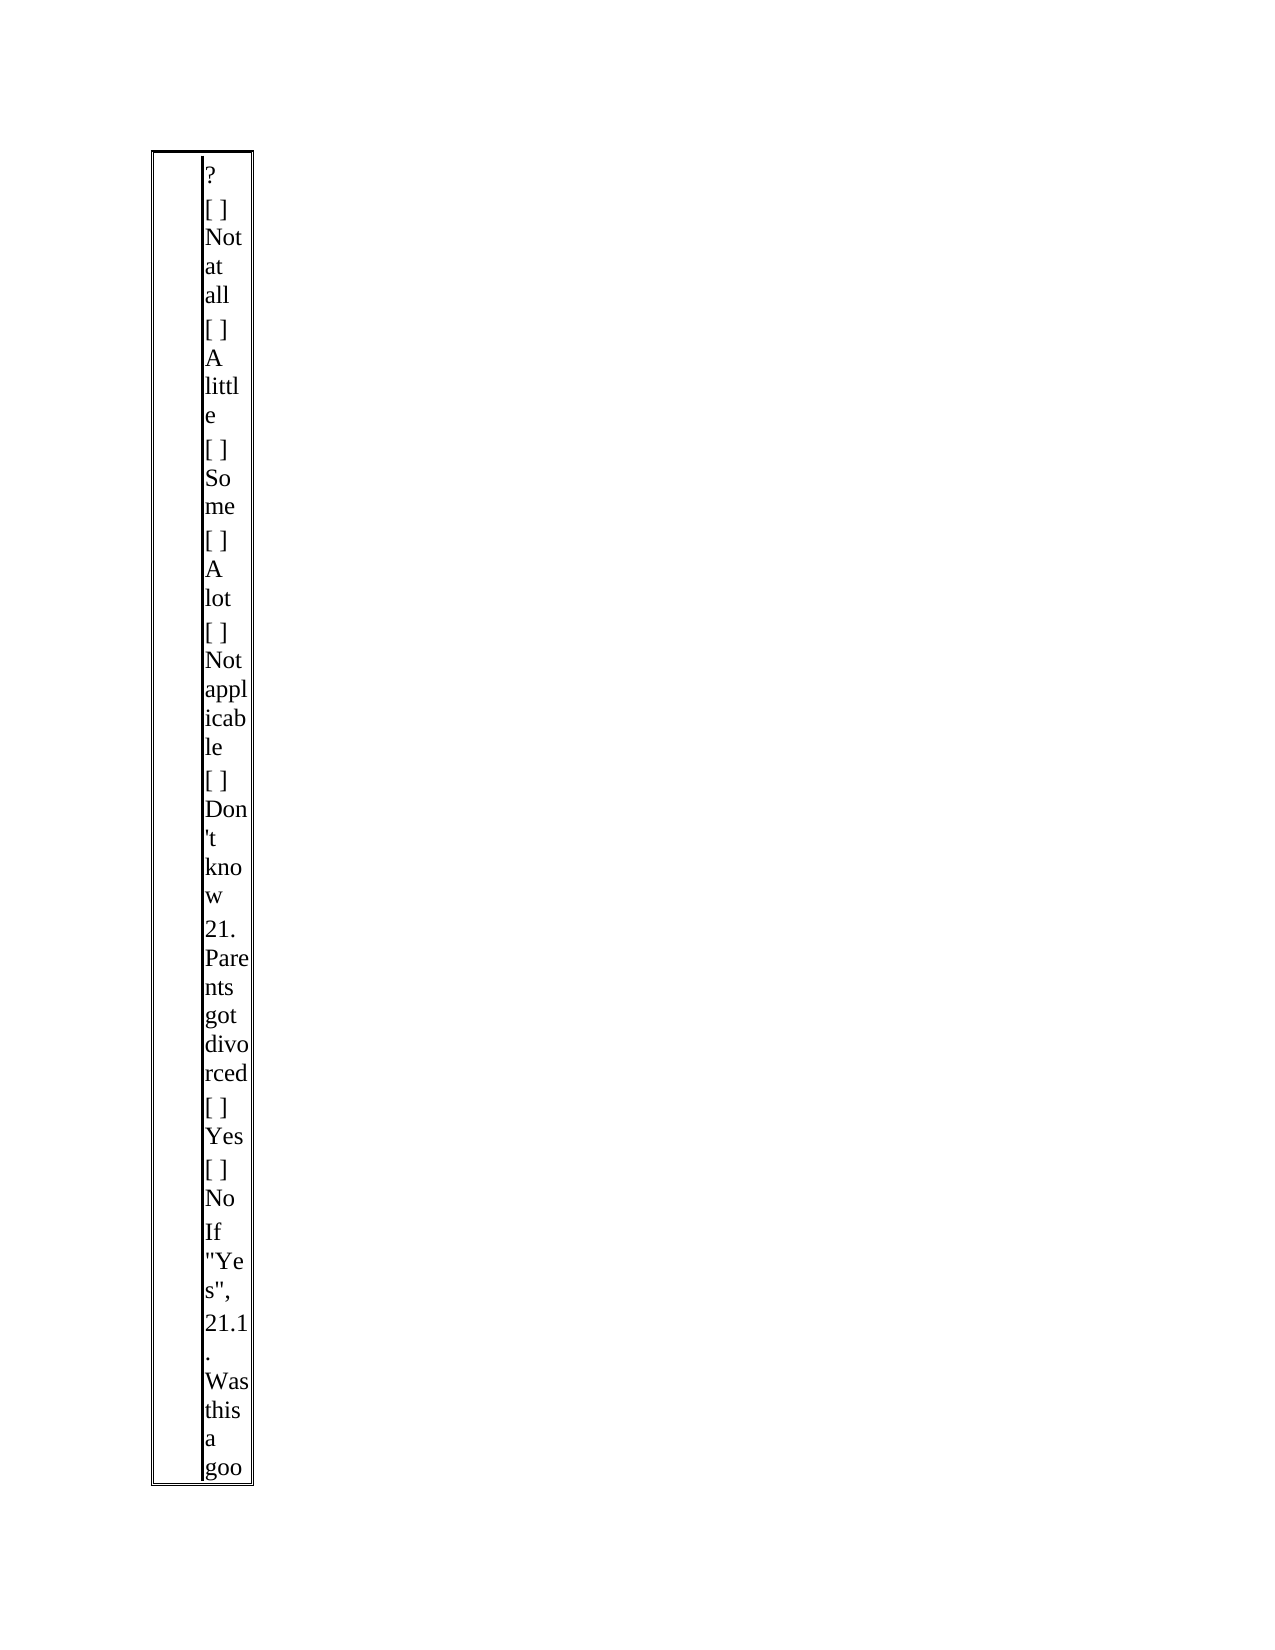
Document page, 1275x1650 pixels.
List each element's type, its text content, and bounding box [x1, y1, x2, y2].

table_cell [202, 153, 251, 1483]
table_cell Protocol: [154, 153, 202, 1483]
